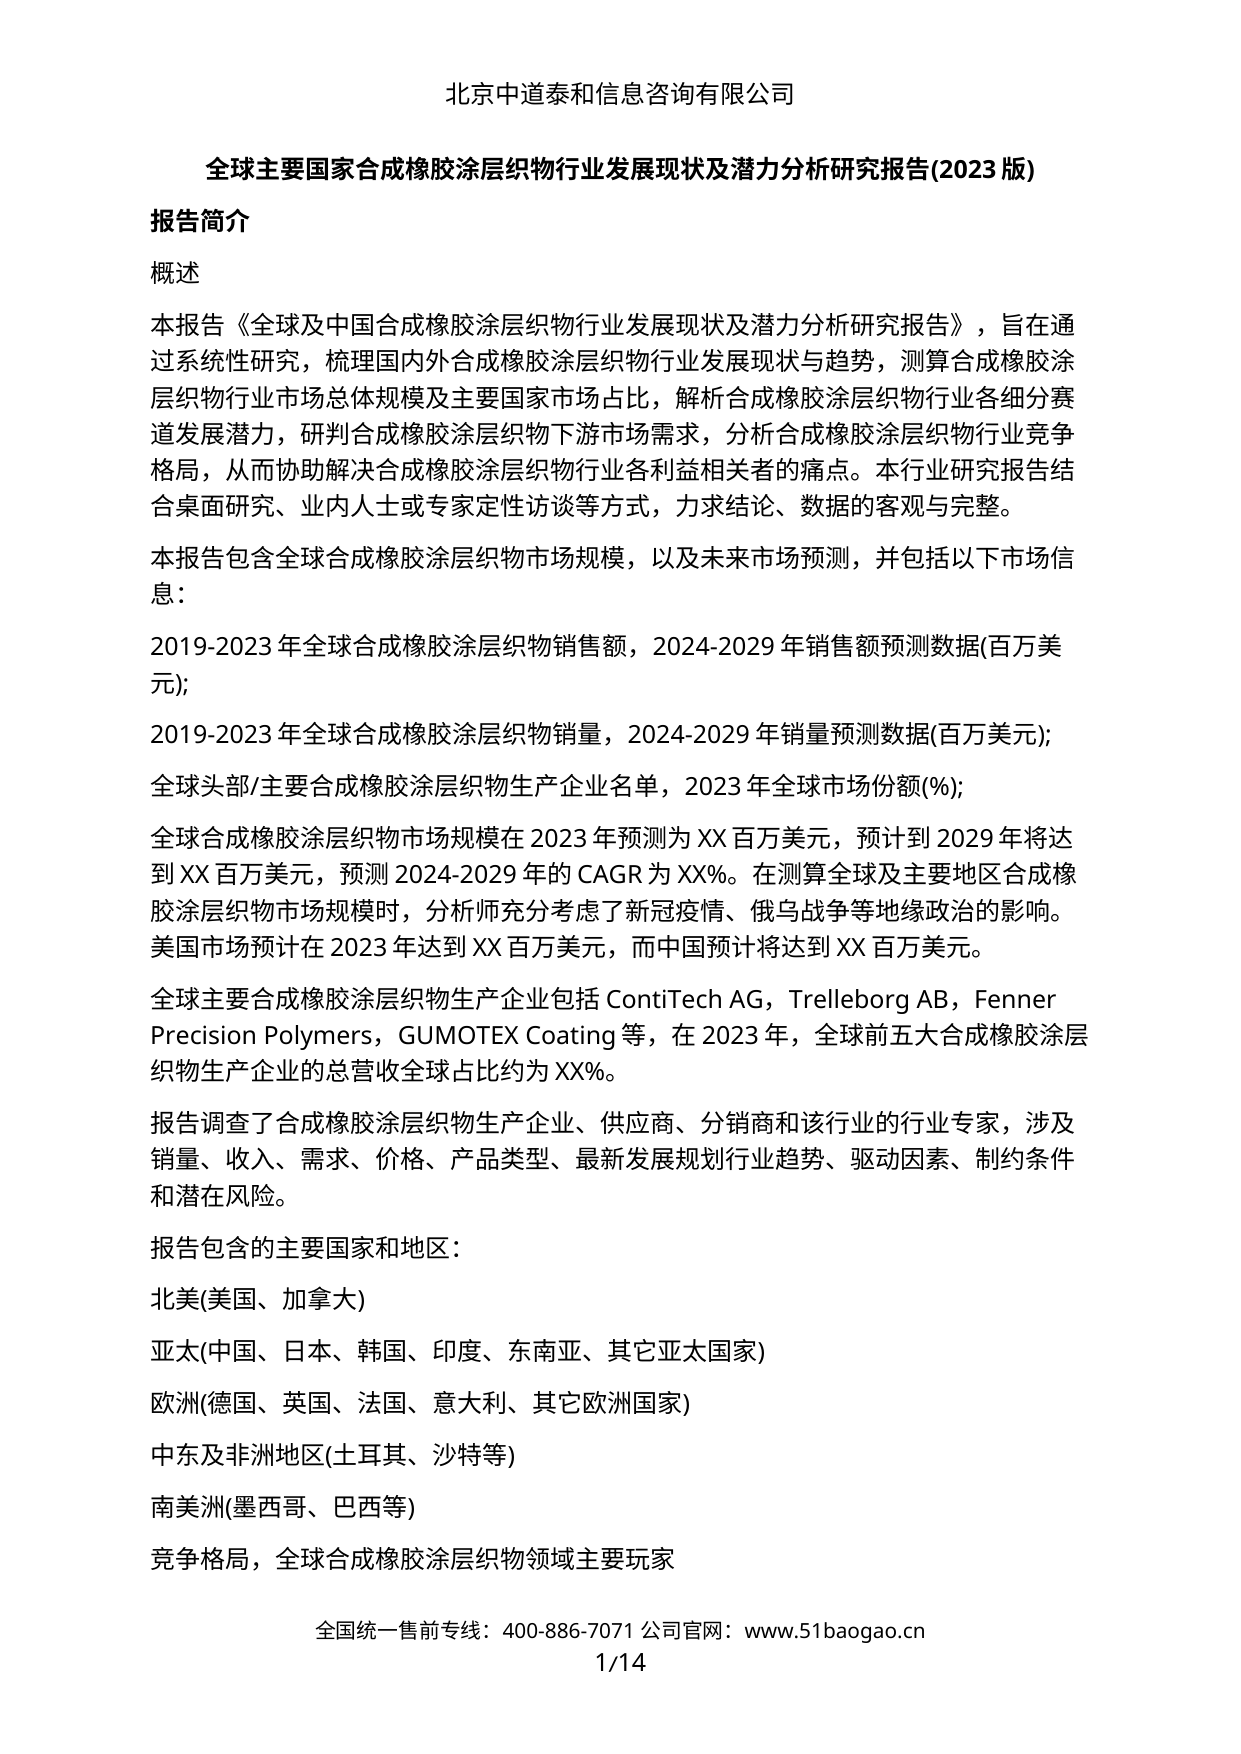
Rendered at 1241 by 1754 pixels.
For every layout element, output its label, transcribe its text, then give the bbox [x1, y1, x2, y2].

text 中东及非洲地区(土耳其、沙特等) [150, 1436, 1090, 1472]
text 报告简介 [150, 202, 1090, 238]
text 本报告《全球及中国合成橡胶涂层织物行业发展现状及潜力分析研究报告》，旨在通过系统性研究，梳理国内外合成橡胶涂层织物行业发展现状与趋势，测算合成橡胶涂层织物行业市场总体规模及主要国家市场占比，解析合成橡胶涂层织物行业各细分赛道发展潜力，研判合成橡胶涂层织物下游市场需求，分析合成橡胶涂层织物行业竞争格局，从而协助解决合成橡胶涂层织物行业各利益相关者的痛点。本行业研究报告结合桌面研究、业内人士或专家定性访谈等方式，力求结论、数据的客观与完整。 [150, 306, 1090, 523]
text 北美(美国、加拿大) [150, 1280, 1090, 1316]
text 报告调查了合成橡胶涂层织物生产企业、供应商、分销商和该行业的行业专家，涉及销量、收入、需求、价格、产品类型、最新发展规划行业趋势、驱动因素、制约条件和潜在风险。 [150, 1104, 1090, 1212]
text 全球合成橡胶涂层织物市场规模在2023年预测为XX百万美元，预计到2029年将达到XX百万美元，预测2024-2029年的CAGR为XX%。在测算全球及主要地区合成橡胶涂层织物市场规模时，分析师充分考虑了新冠疫情、俄乌战争等地缘政治的影响。美国市场预计在2023年达到XX百万美元，而中国预计将达到XX百万美元。 [150, 819, 1090, 964]
text 全球主要合成橡胶涂层织物生产企业包括 ContiTech AG，Trelleborg AB，Fenner Precision Polymers，GUMOTEX Coating等，在2023年，全球前五大合成橡胶涂层织物生产企业的总营收全球占比约为XX%。 [150, 979, 1090, 1088]
text 竞争格局，全球合成橡胶涂层织物领域主要玩家 [150, 1539, 1090, 1576]
text 本报告包含全球合成橡胶涂层织物市场规模，以及未来市场预测，并包括以下市场信息： [150, 539, 1090, 611]
text 亚太(中国、日本、韩国、印度、东南亚、其它亚太国家) [150, 1332, 1090, 1368]
text 全球头部/主要合成橡胶涂层织物生产企业名单，2023年全球市场份额(%); [150, 767, 1090, 803]
text 2019-2023年全球合成橡胶涂层织物销量，2024-2029年销量预测数据(百万美元); [150, 715, 1090, 751]
text 报告包含的主要国家和地区： [150, 1228, 1090, 1264]
text 概述 [150, 254, 1090, 290]
text 南美洲(墨西哥、巴西等) [150, 1487, 1090, 1524]
text 欧洲(德国、英国、法国、意大利、其它欧洲国家) [150, 1384, 1090, 1420]
text 全球主要国家合成橡胶涂层织物行业发展现状及潜力分析研究报告(2023版) [150, 150, 1090, 186]
text 2019-2023年全球合成橡胶涂层织物销售额，2024-2029年销售额预测数据(百万美元); [150, 627, 1090, 699]
